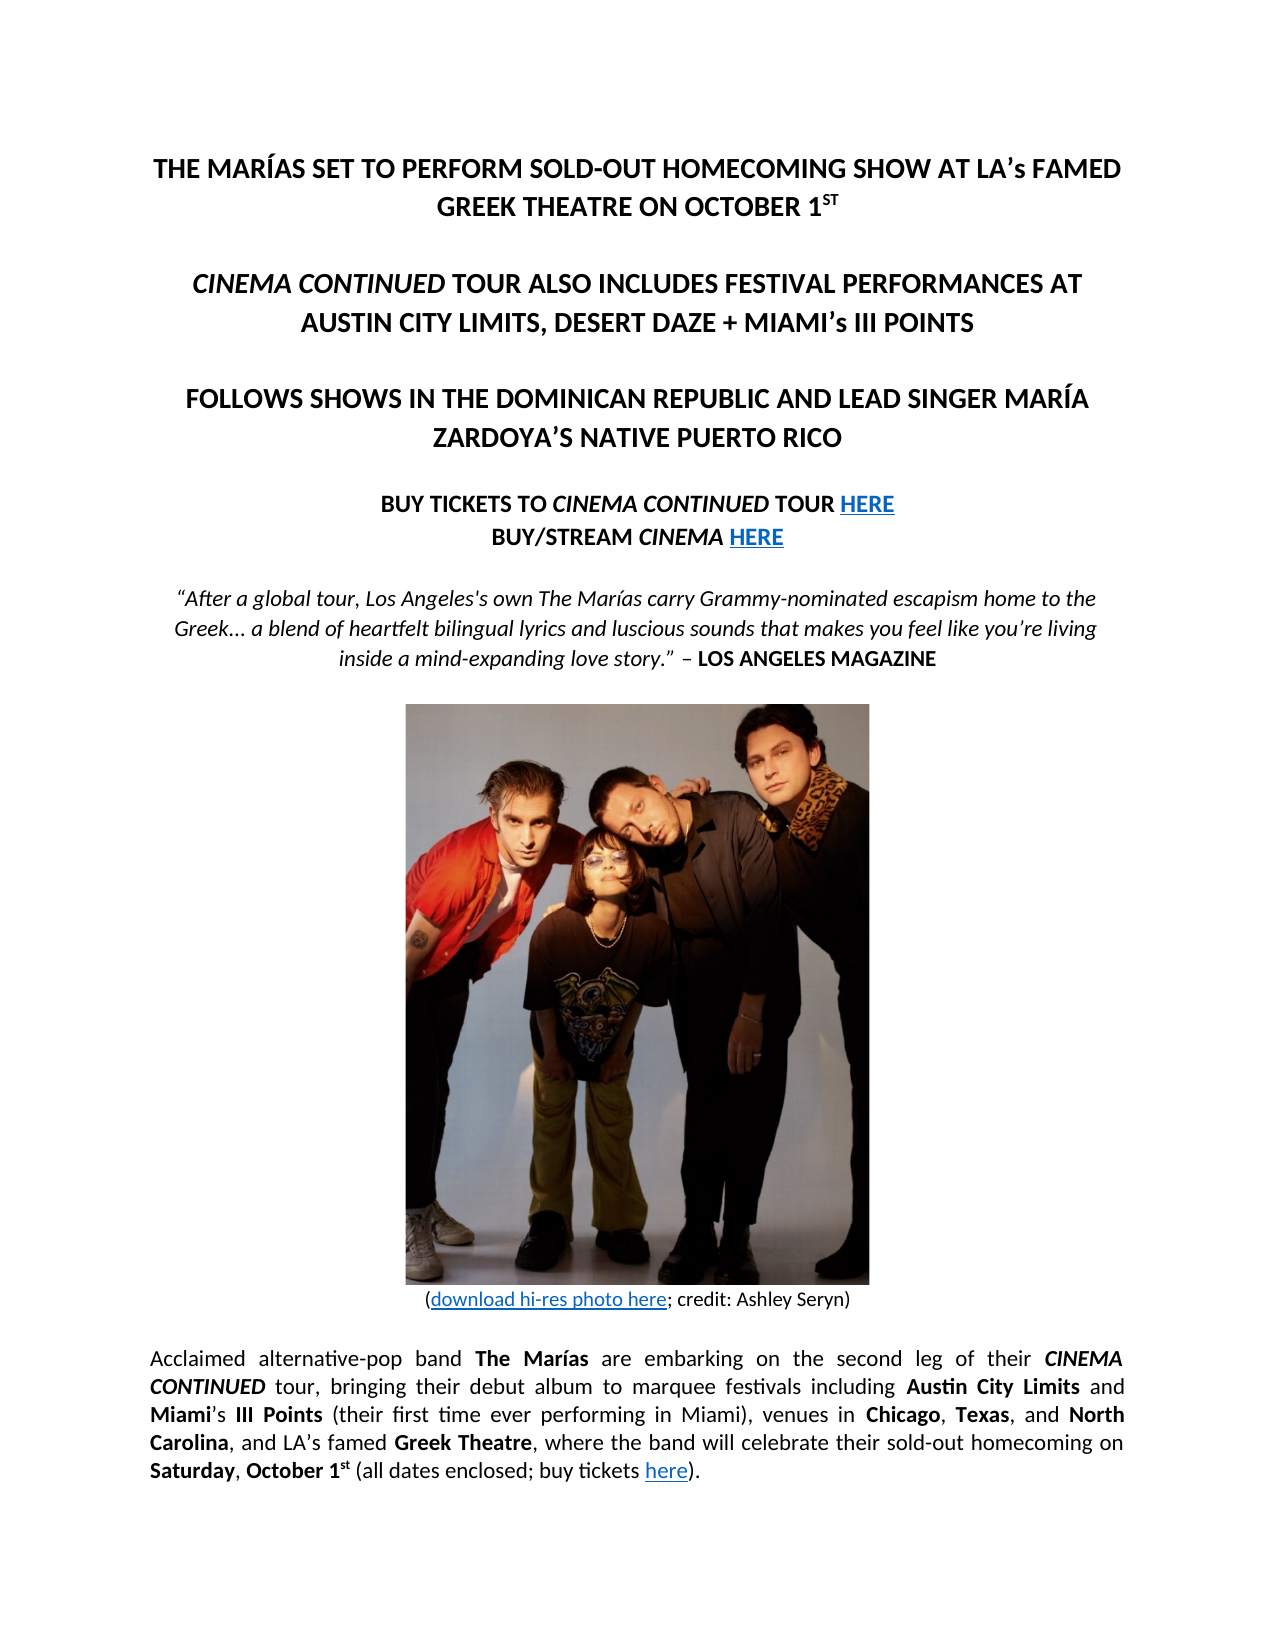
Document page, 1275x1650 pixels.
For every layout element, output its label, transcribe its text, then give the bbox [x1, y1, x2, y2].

text Acclaimed alternative-pop band The Marías are embarking on the second leg of their CINEMA CONTINUED tour, bringing their debut album to marquee festivals including Austin City Limits and Miami’s III Points (their first time ever performing in Miami), venues in Chicago, Texas, and North Carolina, and LA’s famed Greek Theatre, where the band will celebrate their sold-out homecoming on Saturday, October 1st (all dates enclosed; buy tickets here). [150, 1344, 1125, 1484]
picture [405, 704, 870, 1285]
text FOLLOWS SHOWS IN THE DOMINICAN REPUBLIC AND LEAD SINGER MARÍA ZARDOYA’S NATIVE PUERTO RICO [150, 381, 1125, 455]
text THE MARÍAS SET TO PERFORM SOLD-OUT HOMECOMING SHOW AT LA’s FAMED GREEK THEATRE ON OCTOBER 1ST [150, 150, 1125, 224]
text BUY/STREAM CINEMA HERE [150, 521, 1125, 551]
text (download hi-res photo here; credit: Ashley Seryn) [150, 1287, 1125, 1312]
text “After a global tour, Los Angeles's own The Marías carry Grammy-nominated escapism home to the Greek... a blend of heartfelt bilingual lyrics and luscious sounds that makes you feel like you’re living inside a mind-expanding love story.” – LOS ANGELES MAGAZINE [150, 584, 1125, 672]
text CINEMA CONTINUED TOUR ALSO INCLUDES FESTIVAL PERFORMANCES AT AUSTIN CITY LIMITS, DESERT DAZE + MIAMI’s III POINTS [150, 265, 1125, 339]
text BUY TICKETS TO CINEMA CONTINUED TOUR HERE [150, 488, 1125, 518]
